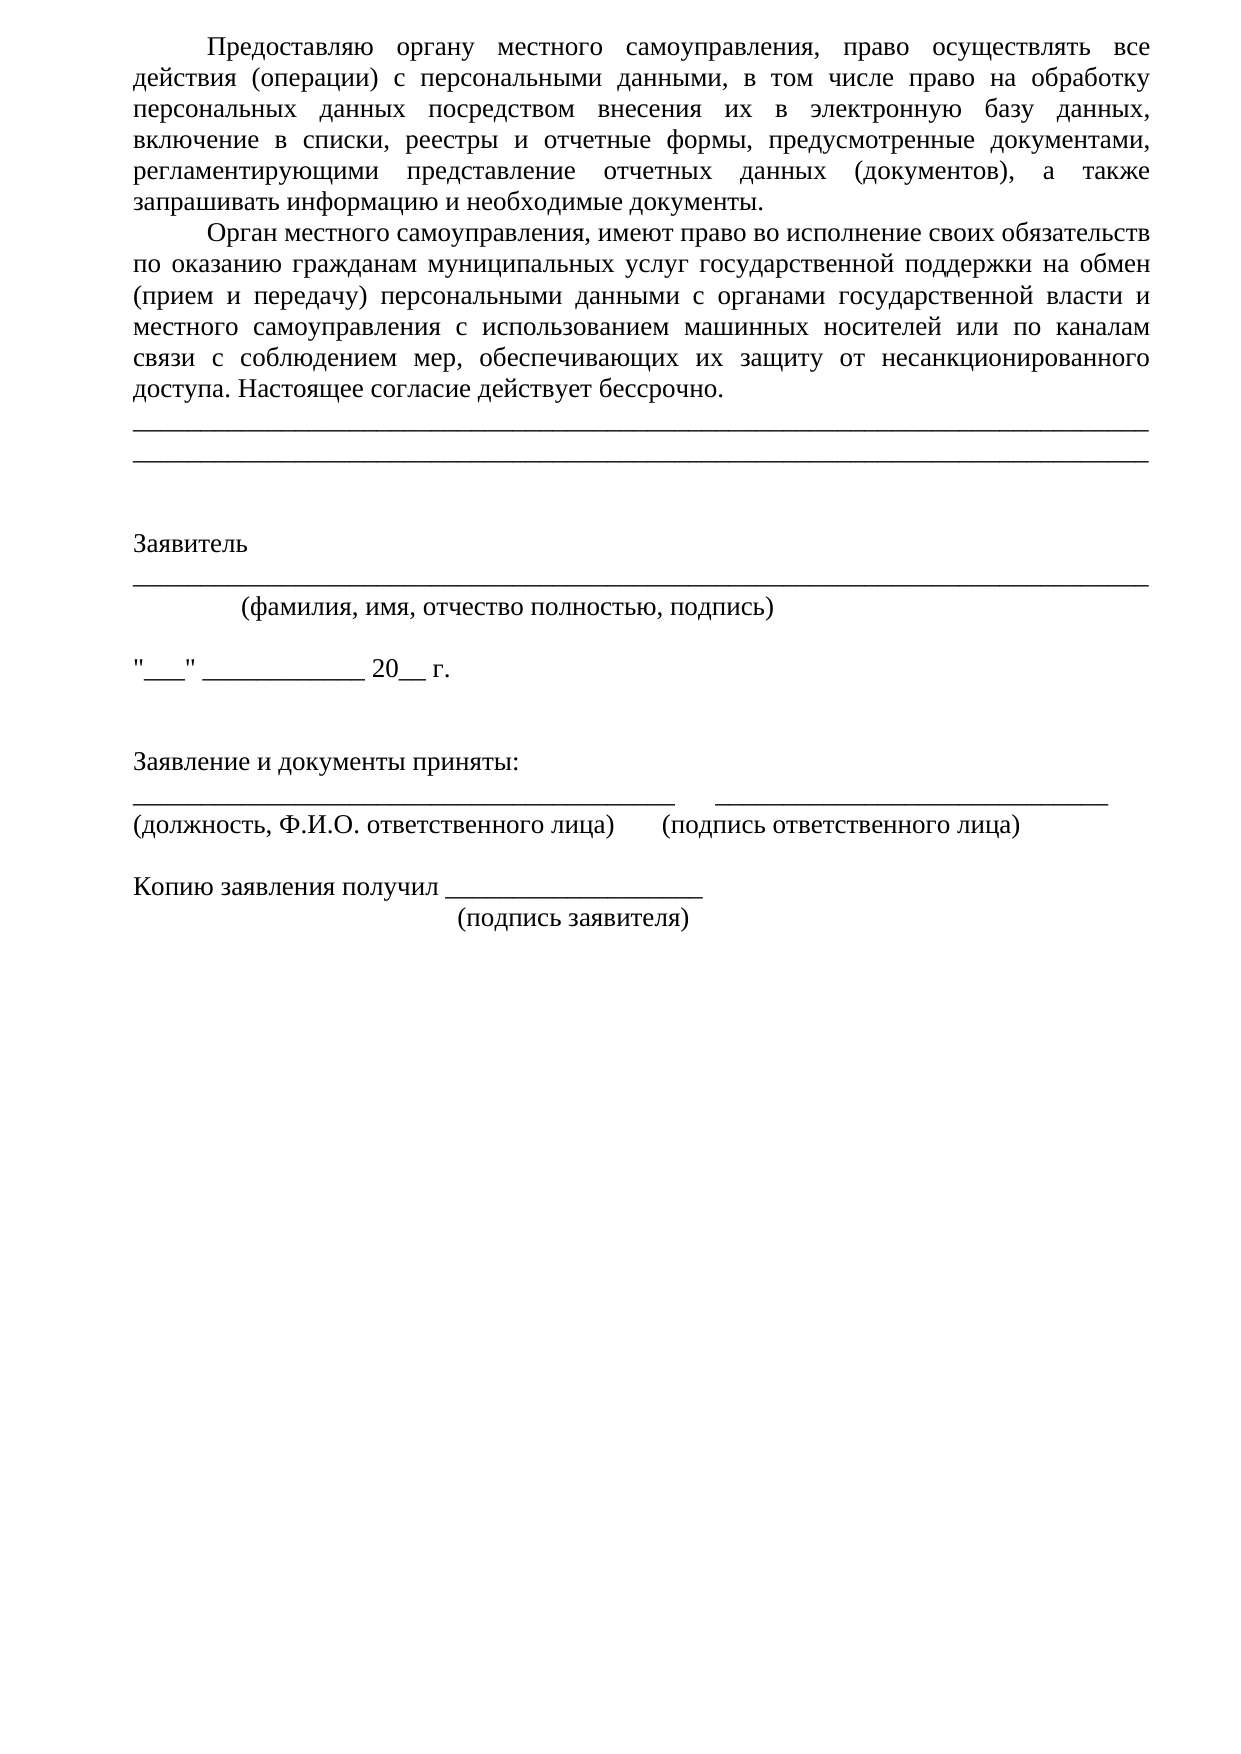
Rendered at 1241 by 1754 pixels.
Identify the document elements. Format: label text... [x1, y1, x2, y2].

text (должность, Ф.И.О. ответственного лица) (подпись ответственного лица) [133, 808, 1152, 839]
text (подпись заявителя) [133, 901, 1152, 932]
text Предоставляю органу местного самоуправления, право осуществлять все действия (операции) с персональными данными, в том числе право на обработку персональных данных посредством внесения их в электронную базу данных, включение в списки, реестры и отчетные формы, предусмотренные документами, регламентирующими представление отчетных данных (документов), а также запрашивать информацию и необходимые документы. [133, 29, 1152, 216]
text Заявление и документы приняты: [133, 746, 1152, 777]
text ___________________________________________________________________________ [133, 434, 1152, 466]
text ___________________________________________________________________________ [133, 559, 1152, 590]
text ________________________________________ _____________________________ [133, 777, 1152, 808]
text Орган местного самоуправления, имеют право во исполнение своих обязательств по оказанию гражданам муниципальных услуг государственной поддержки на обмен (прием и передачу) персональными данными с органами государственной власти и местного самоуправления с использованием машинных носителей или по каналам связи с соблюдением мер, обеспечивающих их защиту от несанкционированного доступа. Настоящее согласие действует бессрочно. [133, 216, 1152, 403]
text ___________________________________________________________________________ [133, 403, 1152, 434]
text Копию заявления получил ___________________ [133, 870, 1152, 901]
text (фамилия, имя, отчество полностью, подпись) [133, 590, 1152, 621]
text "___" ____________ 20__ г. [133, 652, 1152, 683]
text Заявитель [133, 527, 1152, 559]
